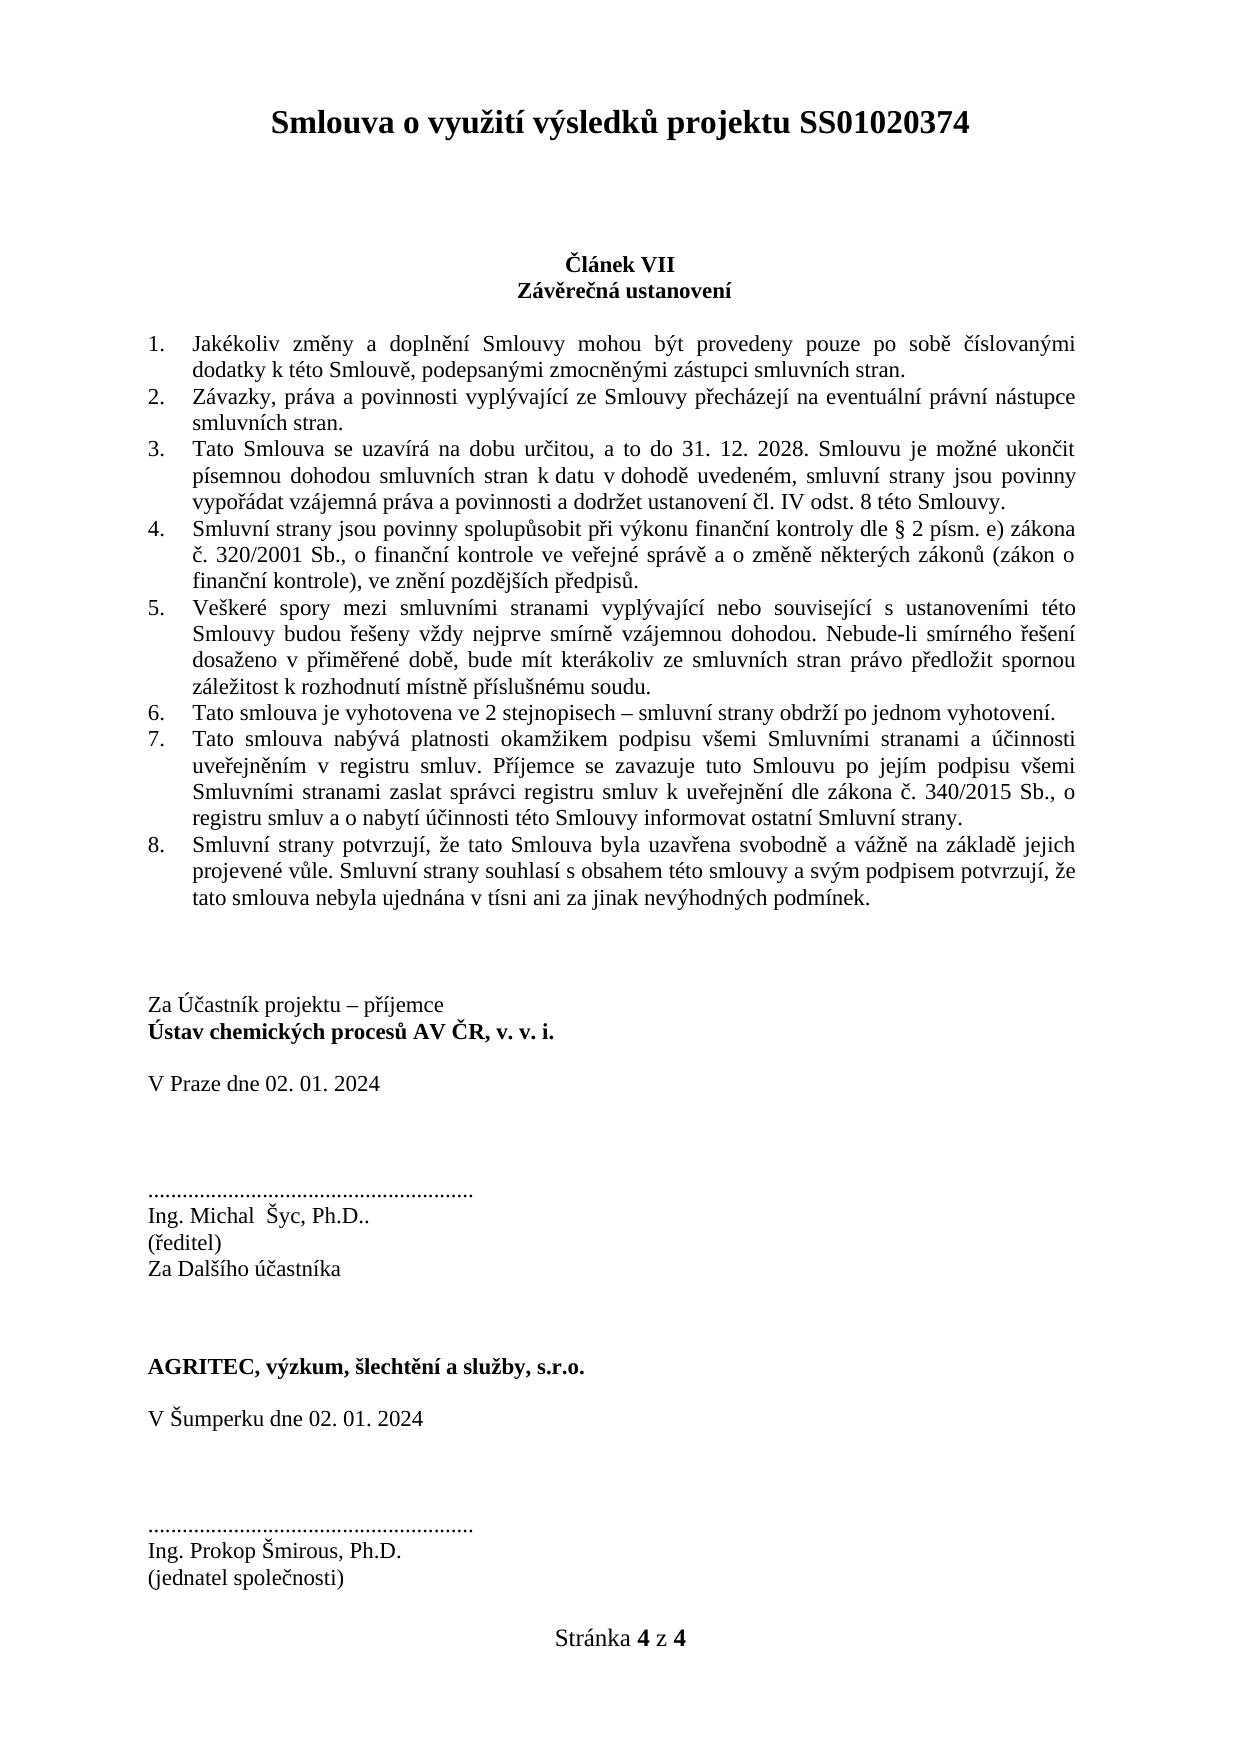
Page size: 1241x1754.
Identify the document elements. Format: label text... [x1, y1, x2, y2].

list Tato smlouva je vyhotovena ve 2 stejnopisech – smluvní strany obdrží po jednom vyhotovení. [148, 699, 1077, 725]
list Veškeré spory mezi smluvními stranami vyplývající nebo související s ustanoveními této Smlouvy budou řešeny vždy nejprve smírně vzájemnou dohodou. Nebude-li smírného řešení dosaženo v přiměřené době, bude mít kterákoliv ze smluvních stran právo předložit spornou záležitost k rozhodnutí místně příslušnému soudu. [148, 594, 1077, 699]
text Závěrečná ustanovení [171, 277, 1077, 304]
text (ředitel) [148, 1228, 1093, 1255]
text AGRITEC, výzkum, šlechtění a služby, s.r.o. [148, 1353, 1093, 1379]
text ......................................................... [148, 1176, 1093, 1202]
list Smluvní strany potvrzují, že tato Smlouva byla uzavřena svobodně a vážně na základě jejich projevené vůle. Smluvní strany souhlasí s obsahem této smlouvy a svým podpisem potvrzují, že tato smlouva nebyla ujednána v tísni ani za jinak nevýhodných podmínek. [148, 831, 1077, 910]
text ......................................................... [148, 1511, 1093, 1537]
text V Šumperku dne 02. 01. 2024 [148, 1405, 1093, 1432]
text (jednatel společnosti) [148, 1563, 1093, 1590]
list Smluvní strany jsou povinny spolupůsobit při výkonu finanční kontroly dle § 2 písm. e) zákona č. 320/2001 Sb., o finanční kontrole ve veřejné správě a o změně některých zákonů (zákon o finanční kontrole), ve znění pozdějších předpisů. [148, 514, 1077, 594]
text Ing. Michal Šyc, Ph.D.. [148, 1202, 1093, 1228]
list Tato smlouva nabývá platnosti okamžikem podpisu všemi Smluvními stranami a účinnosti uveřejněním v registru smluv. Příjemce se zavazuje tuto Smlouvu po jejím podpisu všemi Smluvními stranami zaslat správci registru smluv k uveřejnění dle zákona č. 340/2015 Sb., o registru smluv a o nabytí účinnosti této Smlouvy informovat ostatní Smluvní strany. [148, 725, 1077, 831]
list Jakékoliv změny a doplnění Smlouvy mohou být provedeny pouze po sobě číslovanými dodatky k této Smlouvě, podepsanými zmocněnými zástupci smluvních stran. [148, 330, 1077, 383]
list Tato Smlouva se uzavírá na dobu určitou, a to do 31. 12. 2028. Smlouvu je možné ukončit písemnou dohodou smluvních stran k datu v dohodě uvedeném, smluvní strany jsou povinny vypořádat vzájemná práva a povinnosti a dodržet ustanovení čl. IV odst. 8 této Smlouvy. [148, 436, 1077, 514]
text Za Účastník projektu – příjemce [148, 991, 1093, 1018]
list Závazky, práva a povinnosti vyplývající ze Smlouvy přecházejí na eventuální právní nástupce smluvních stran. [148, 383, 1077, 436]
text Článek VII [148, 251, 1093, 277]
text Za Dalšího účastníka [148, 1255, 1093, 1281]
text Ing. Prokop Šmirous, Ph.D. [148, 1537, 1093, 1563]
text V Praze dne 02. 01. 2024 [148, 1070, 1093, 1097]
text Ústav chemických procesů AV ČR, v. v. i. [148, 1018, 1093, 1044]
